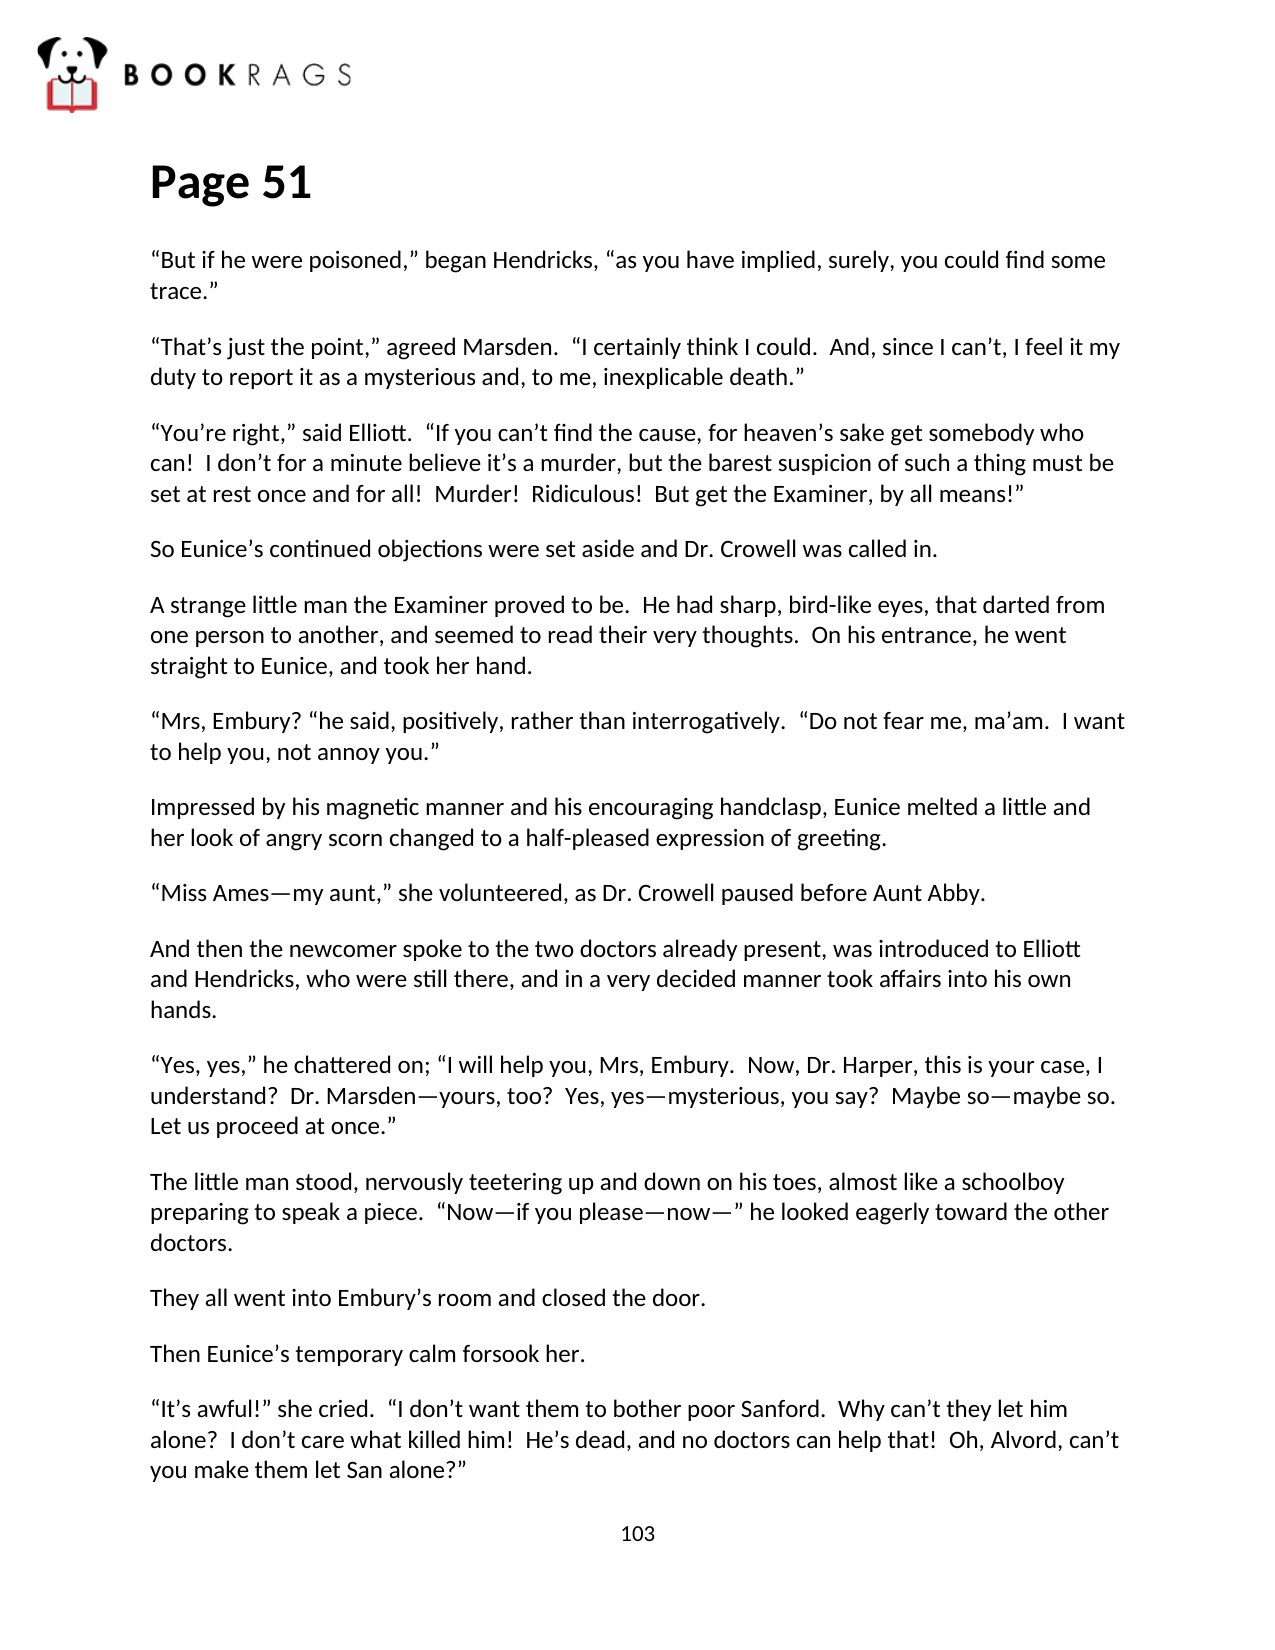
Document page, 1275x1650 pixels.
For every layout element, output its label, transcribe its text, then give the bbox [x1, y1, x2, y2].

picture [37, 37, 351, 113]
text “Miss Ames—­my aunt,” she volunteered, as Dr. Crowell paused before Aunt Abby. [150, 877, 1125, 908]
text “Yes, yes,” he chattered on; “I will help you, Mrs, Embury. Now, Dr. Harper, this is your case, I understand? Dr. Marsden—­yours, too? Yes, yes—­mysterious, you say? Maybe so—­maybe so. Let us proceed at once.” [150, 1049, 1125, 1141]
text Impressed by his magnetic manner and his encouraging handclasp, Eunice melted a little and her look of angry scorn changed to a half-pleased expression of greeting. [150, 791, 1125, 852]
text And then the newcomer spoke to the two doctors already present, was introduced to Elliott and Hendricks, who were still there, and in a very decided manner took affairs into his own hands. [150, 933, 1125, 1024]
text “But if he were poisoned,” began Hendricks, “as you have implied, surely, you could find some trace.” [150, 244, 1125, 306]
text The little man stood, nervously teetering up and down on his toes, almost like a schoolboy preparing to speak a piece. “Now—­if you please—­now—­” he looked eagerly toward the other doctors. [150, 1166, 1125, 1258]
text “That’s just the point,” agreed Marsden. “I certainly think I could. And, since I can’t, I feel it my duty to report it as a mysterious and, to me, inexplicable death.” [150, 331, 1125, 392]
text “Mrs, Embury? “he said, positively, rather than interrogatively. “Do not fear me, ma’am. I want to help you, not annoy you.” [150, 705, 1125, 766]
text Then Eunice’s temporary calm forsook her. [150, 1338, 1125, 1369]
text Page 51 [150, 150, 1125, 211]
text They all went into Embury’s room and closed the door. [150, 1283, 1125, 1313]
text So Eunice’s continued objections were set aside and Dr. Crowell was called in. [150, 533, 1125, 564]
text “It’s awful!” she cried. “I don’t want them to bother poor Sanford. Why can’t they let him alone? I don’t care what killed him! He’s dead, and no doctors can help that! Oh, Alvord, can’t you make them let San alone?” [150, 1394, 1125, 1485]
text A strange little man the Examiner proved to be. He had sharp, bird-like eyes, that darted from one person to another, and seemed to read their very thoughts. On his entrance, he went straight to Eunice, and took her hand. [150, 589, 1125, 680]
text “You’re right,” said Elliott. “If you can’t find the cause, for heaven’s sake get somebody who can! I don’t for a minute believe it’s a murder, but the barest suspicion of such a thing must be set at rest once and for all! Murder! Ridiculous! But get the Examiner, by all means!” [150, 417, 1125, 508]
